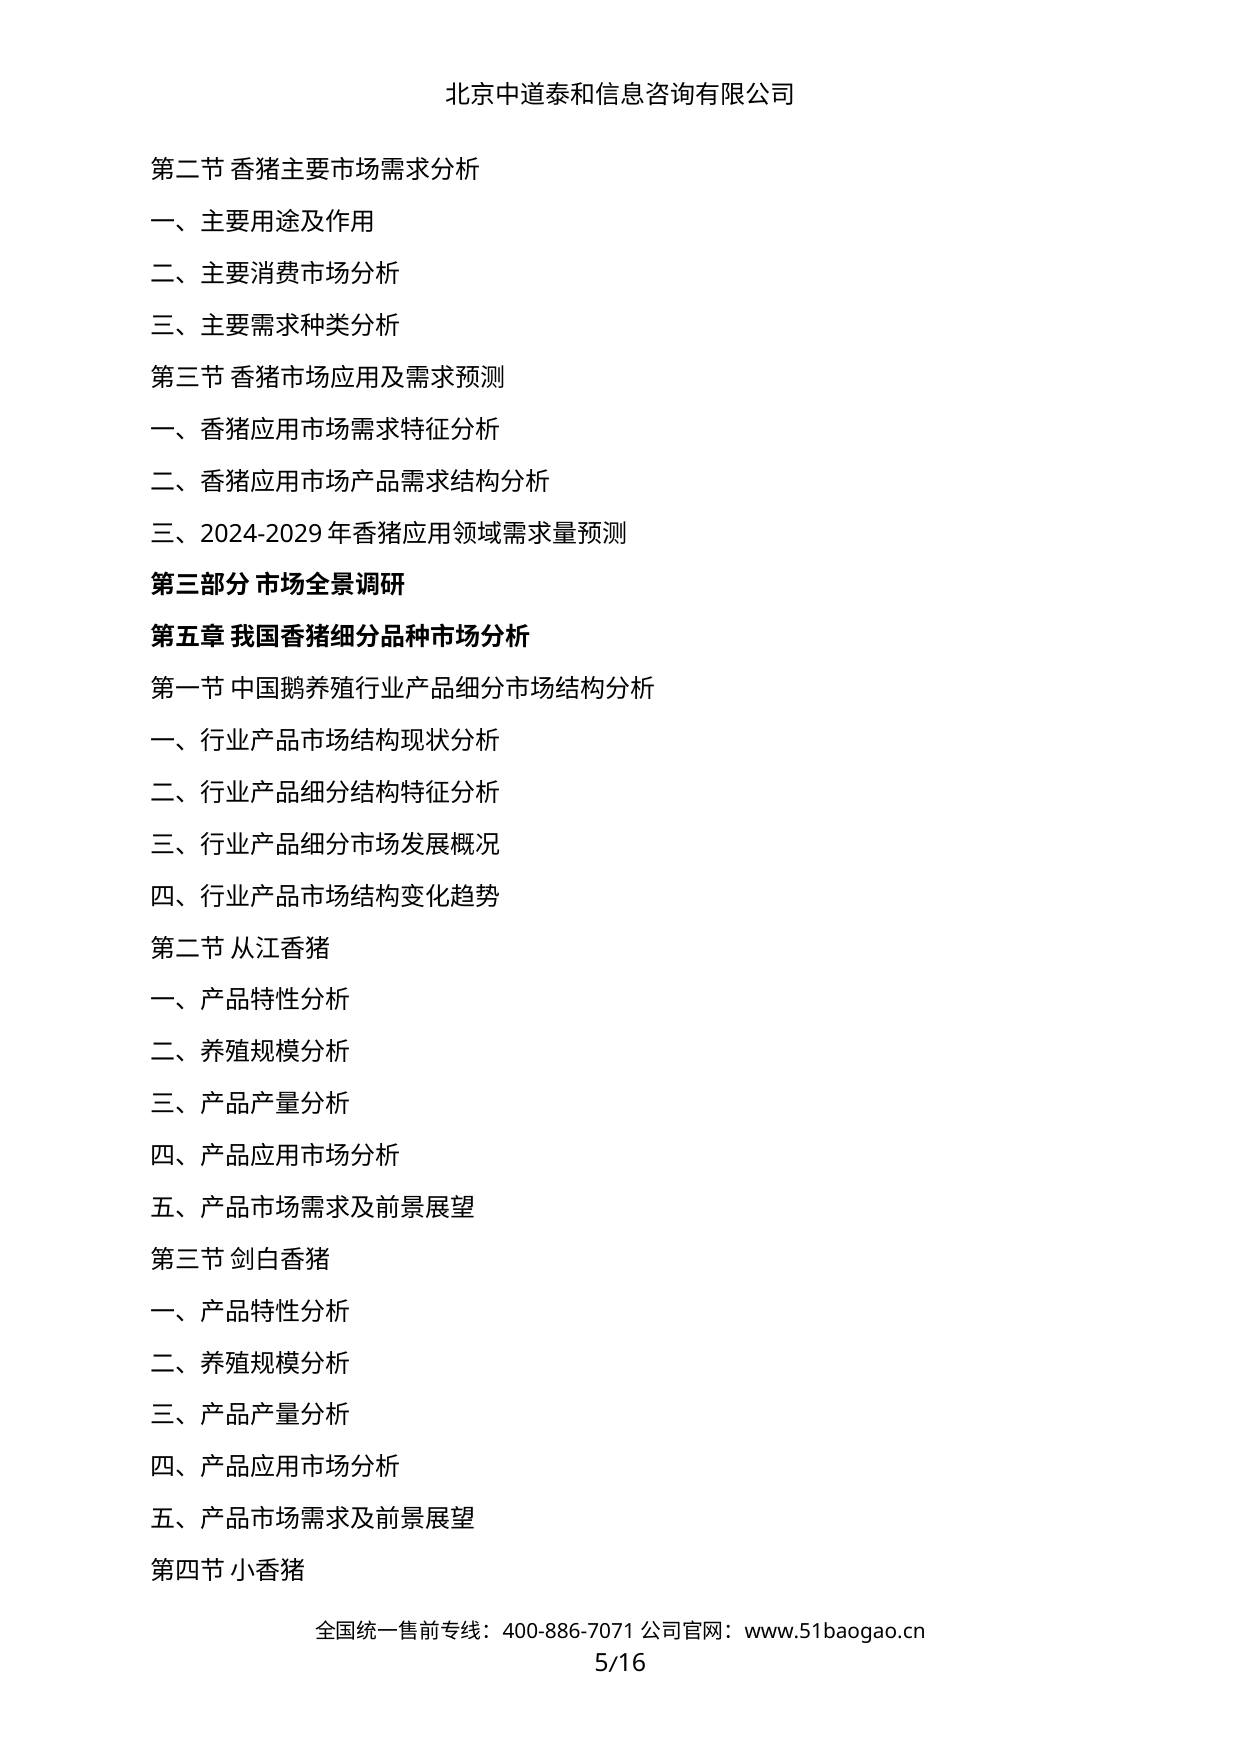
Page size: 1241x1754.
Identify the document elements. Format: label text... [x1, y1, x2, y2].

text 一、香猪应用市场需求特征分析 [150, 409, 1090, 446]
text 第五章 我国香猪细分品种市场分析 [150, 617, 1090, 653]
text 五、产品市场需求及前景展望 [150, 1187, 1090, 1224]
text 第二节 香猪主要市场需求分析 [150, 150, 1090, 186]
text 一、产品特性分析 [150, 980, 1090, 1016]
text 三、主要需求种类分析 [150, 306, 1090, 342]
text 二、主要消费市场分析 [150, 254, 1090, 290]
text 第二节 从江香猪 [150, 928, 1090, 964]
text 三、产品产量分析 [150, 1395, 1090, 1431]
text 第三节 香猪市场应用及需求预测 [150, 357, 1090, 394]
text 一、产品特性分析 [150, 1291, 1090, 1327]
text 第四节 小香猪 [150, 1551, 1090, 1587]
text 四、行业产品市场结构变化趋势 [150, 876, 1090, 912]
text 一、主要用途及作用 [150, 202, 1090, 238]
text 四、产品应用市场分析 [150, 1136, 1090, 1172]
text 五、产品市场需求及前景展望 [150, 1499, 1090, 1535]
text 二、养殖规模分析 [150, 1032, 1090, 1068]
text 第三节 剑白香猪 [150, 1239, 1090, 1276]
text 一、行业产品市场结构现状分析 [150, 721, 1090, 757]
text 三、行业产品细分市场发展概况 [150, 824, 1090, 861]
text 第三部分 市场全景调研 [150, 565, 1090, 601]
text 第一节 中国鹅养殖行业产品细分市场结构分析 [150, 669, 1090, 705]
text 二、养殖规模分析 [150, 1343, 1090, 1379]
text 三、产品产量分析 [150, 1084, 1090, 1120]
text 三、2024-2029年香猪应用领域需求量预测 [150, 513, 1090, 549]
text 四、产品应用市场分析 [150, 1447, 1090, 1483]
text 二、行业产品细分结构特征分析 [150, 772, 1090, 809]
text 二、香猪应用市场产品需求结构分析 [150, 461, 1090, 497]
